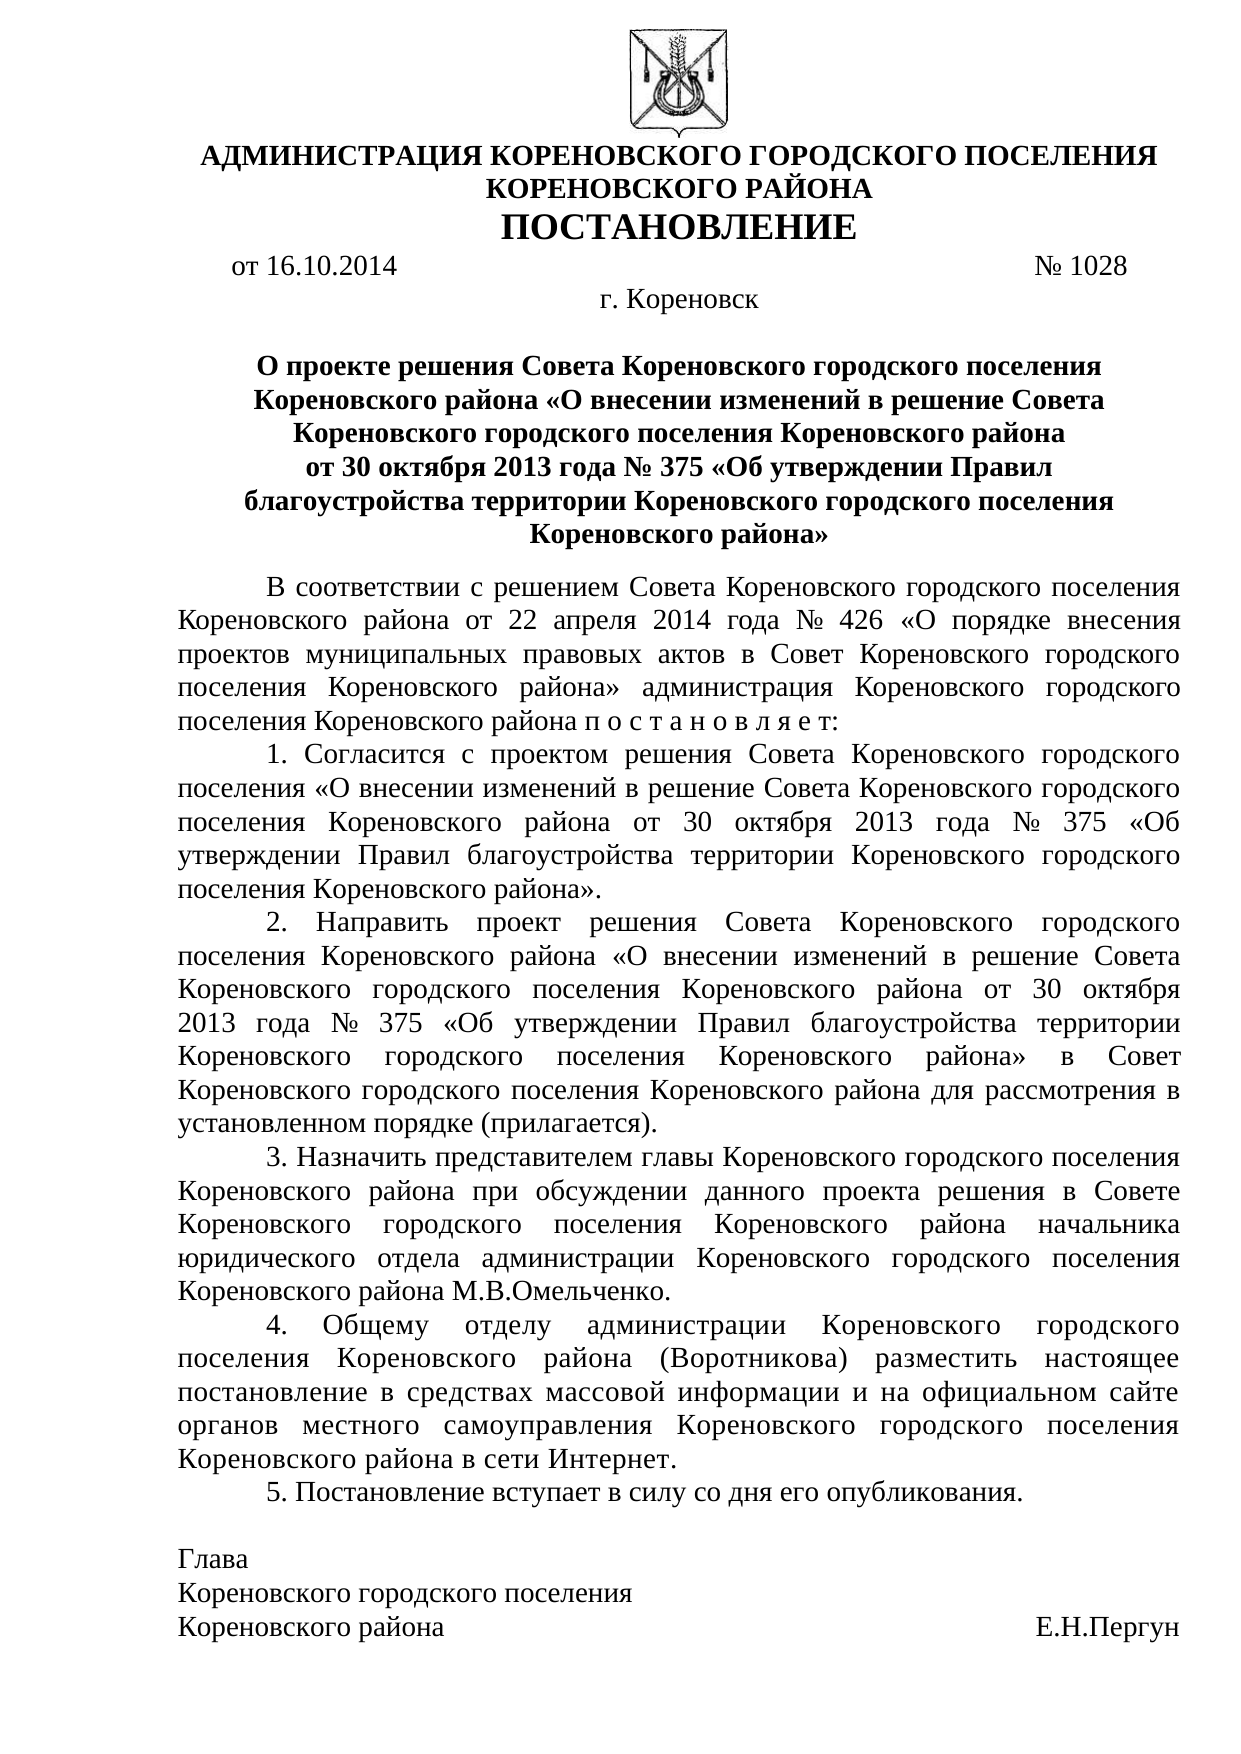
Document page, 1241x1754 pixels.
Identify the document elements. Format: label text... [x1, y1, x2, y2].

text 4. Общему отделу администрации Кореновского городского поселения Кореновского района (Воротникова) разместить настоящее постановление в средствах массовой информации и на официальном сайте органов местного самоуправления Кореновского городского поселения Кореновского района в сети Интернет. [177, 1307, 1181, 1474]
text благоустройства территории Кореновского городского поселения Кореновского района» [177, 483, 1181, 550]
text 5. Постановление вступает в силу со дня его опубликования. [177, 1474, 1181, 1508]
text Кореновского района Е.Н.Пергун [177, 1609, 1181, 1642]
text 1. Согласится с проектом решения Совета Кореновского городского поселения «О внесении изменений в решение Совета Кореновского городского поселения Кореновского района от 30 октября 2013 года № 375 «Об утверждении Правил благоустройства территории Кореновского городского поселения Кореновского района». [177, 737, 1181, 904]
text Кореновского городского поселения [177, 1575, 1181, 1609]
text О проекте решения Совета Кореновского городского поселения Кореновского района «О внесении изменений в решение Совета Кореновского городского поселения Кореновского района [177, 348, 1181, 449]
text от 30 октября 2013 года № 375 «Об утверждении Правил [177, 449, 1181, 483]
text от 16.10.2014 № 1028 [177, 248, 1181, 281]
text Глава [177, 1542, 1181, 1575]
text В соответствии с решением Совета Кореновского городского поселения Кореновского района от 22 апреля 2014 года № 426 «О порядке внесения проектов муниципальных правовых актов в Совет Кореновского городского поселения Кореновского района» администрация Кореновского городского поселения Кореновского района п о с т а н о в л я е т: [177, 569, 1181, 737]
text ПОСТАНОВЛЕНИЕ [177, 205, 1181, 248]
text 3. Назначить представителем главы Кореновского городского поселения Кореновского района при обсуждении данного проекта решения в Совете Кореновского городского поселения Кореновского района начальника юридического отдела администрации Кореновского городского поселения Кореновского района М.В.Омельченко. [177, 1139, 1181, 1307]
picture [629, 29, 729, 138]
text г. Кореновск [177, 281, 1181, 315]
text 2. Направить проект решения Совета Кореновского городского поселения Кореновского района «О внесении изменений в решение Совета Кореновского городского поселения Кореновского района от 30 октября 2013 года № 375 «Об утверждении Правил благоустройства территории Кореновского городского поселения Кореновского района» в Совет Кореновского городского поселения Кореновского района для рассмотрения в установленном порядке (прилагается). [177, 904, 1181, 1139]
text АДМИНИСТРАЦИЯ КОРЕНОВСКОГО ГОРОДСКОГО ПОСЕЛЕНИЯ КОРЕНОВСКОГО РАЙОНА [177, 138, 1181, 205]
